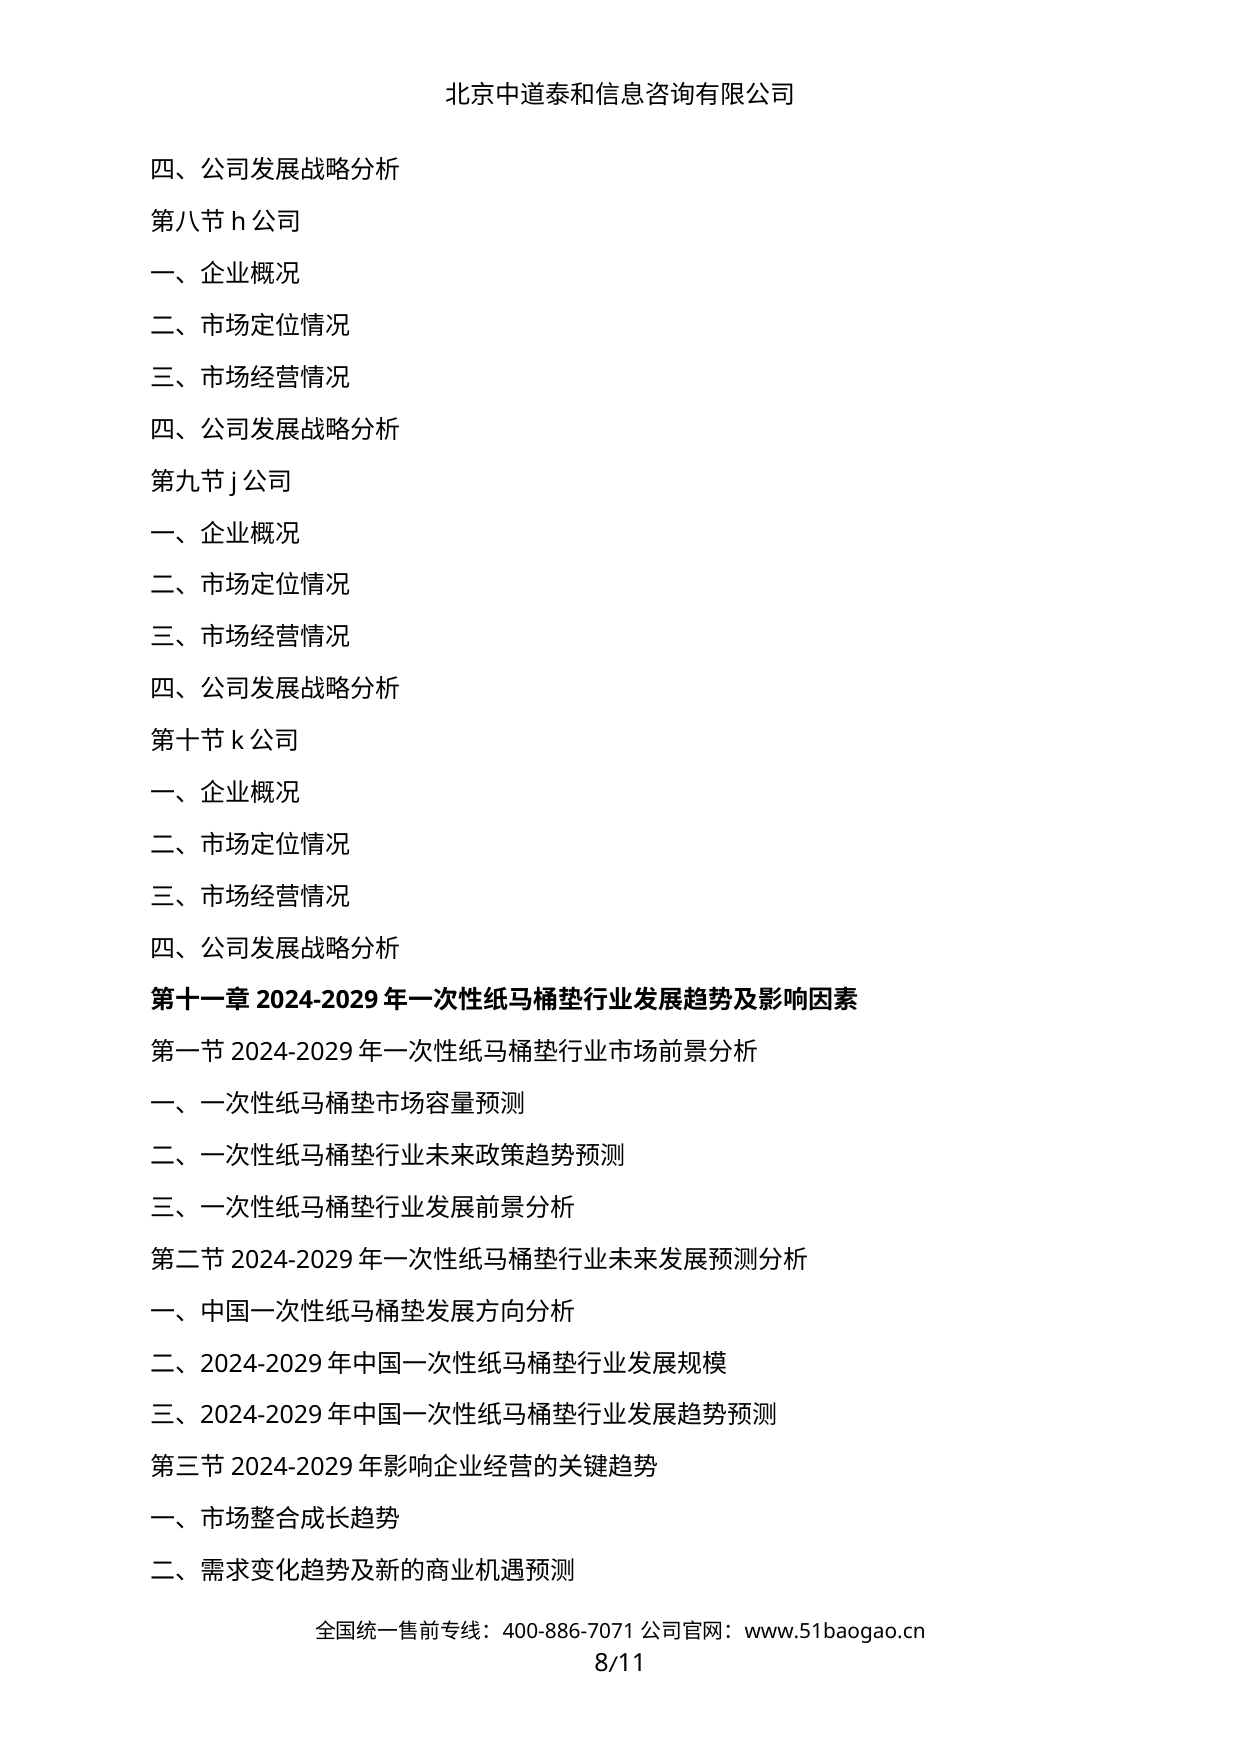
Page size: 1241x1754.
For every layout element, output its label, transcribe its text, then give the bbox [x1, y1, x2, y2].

text 三、一次性纸马桶垫行业发展前景分析 [150, 1187, 1090, 1224]
text 三、市场经营情况 [150, 876, 1090, 912]
text 第二节 2024-2029年一次性纸马桶垫行业未来发展预测分析 [150, 1239, 1090, 1276]
text 第十节 k公司 [150, 721, 1090, 757]
text 四、公司发展战略分析 [150, 928, 1090, 964]
text 二、2024-2029年中国一次性纸马桶垫行业发展规模 [150, 1343, 1090, 1379]
text 二、市场定位情况 [150, 306, 1090, 342]
text 一、企业概况 [150, 772, 1090, 809]
text 三、市场经营情况 [150, 617, 1090, 653]
text 第九节 j公司 [150, 461, 1090, 497]
text 四、公司发展战略分析 [150, 409, 1090, 446]
text 一、市场整合成长趋势 [150, 1499, 1090, 1535]
text 二、需求变化趋势及新的商业机遇预测 [150, 1551, 1090, 1587]
text 一、一次性纸马桶垫市场容量预测 [150, 1084, 1090, 1120]
text 二、市场定位情况 [150, 824, 1090, 861]
text 一、企业概况 [150, 254, 1090, 290]
text 第八节 h公司 [150, 202, 1090, 238]
text 四、公司发展战略分析 [150, 150, 1090, 186]
text 第三节 2024-2029年影响企业经营的关键趋势 [150, 1447, 1090, 1483]
text 三、2024-2029年中国一次性纸马桶垫行业发展趋势预测 [150, 1395, 1090, 1431]
text 二、市场定位情况 [150, 565, 1090, 601]
text 第一节 2024-2029年一次性纸马桶垫行业市场前景分析 [150, 1032, 1090, 1068]
text 一、中国一次性纸马桶垫发展方向分析 [150, 1291, 1090, 1327]
text 二、一次性纸马桶垫行业未来政策趋势预测 [150, 1136, 1090, 1172]
text 一、企业概况 [150, 513, 1090, 549]
text 四、公司发展战略分析 [150, 669, 1090, 705]
text 第十一章 2024-2029年一次性纸马桶垫行业发展趋势及影响因素 [150, 980, 1090, 1016]
text 三、市场经营情况 [150, 357, 1090, 394]
